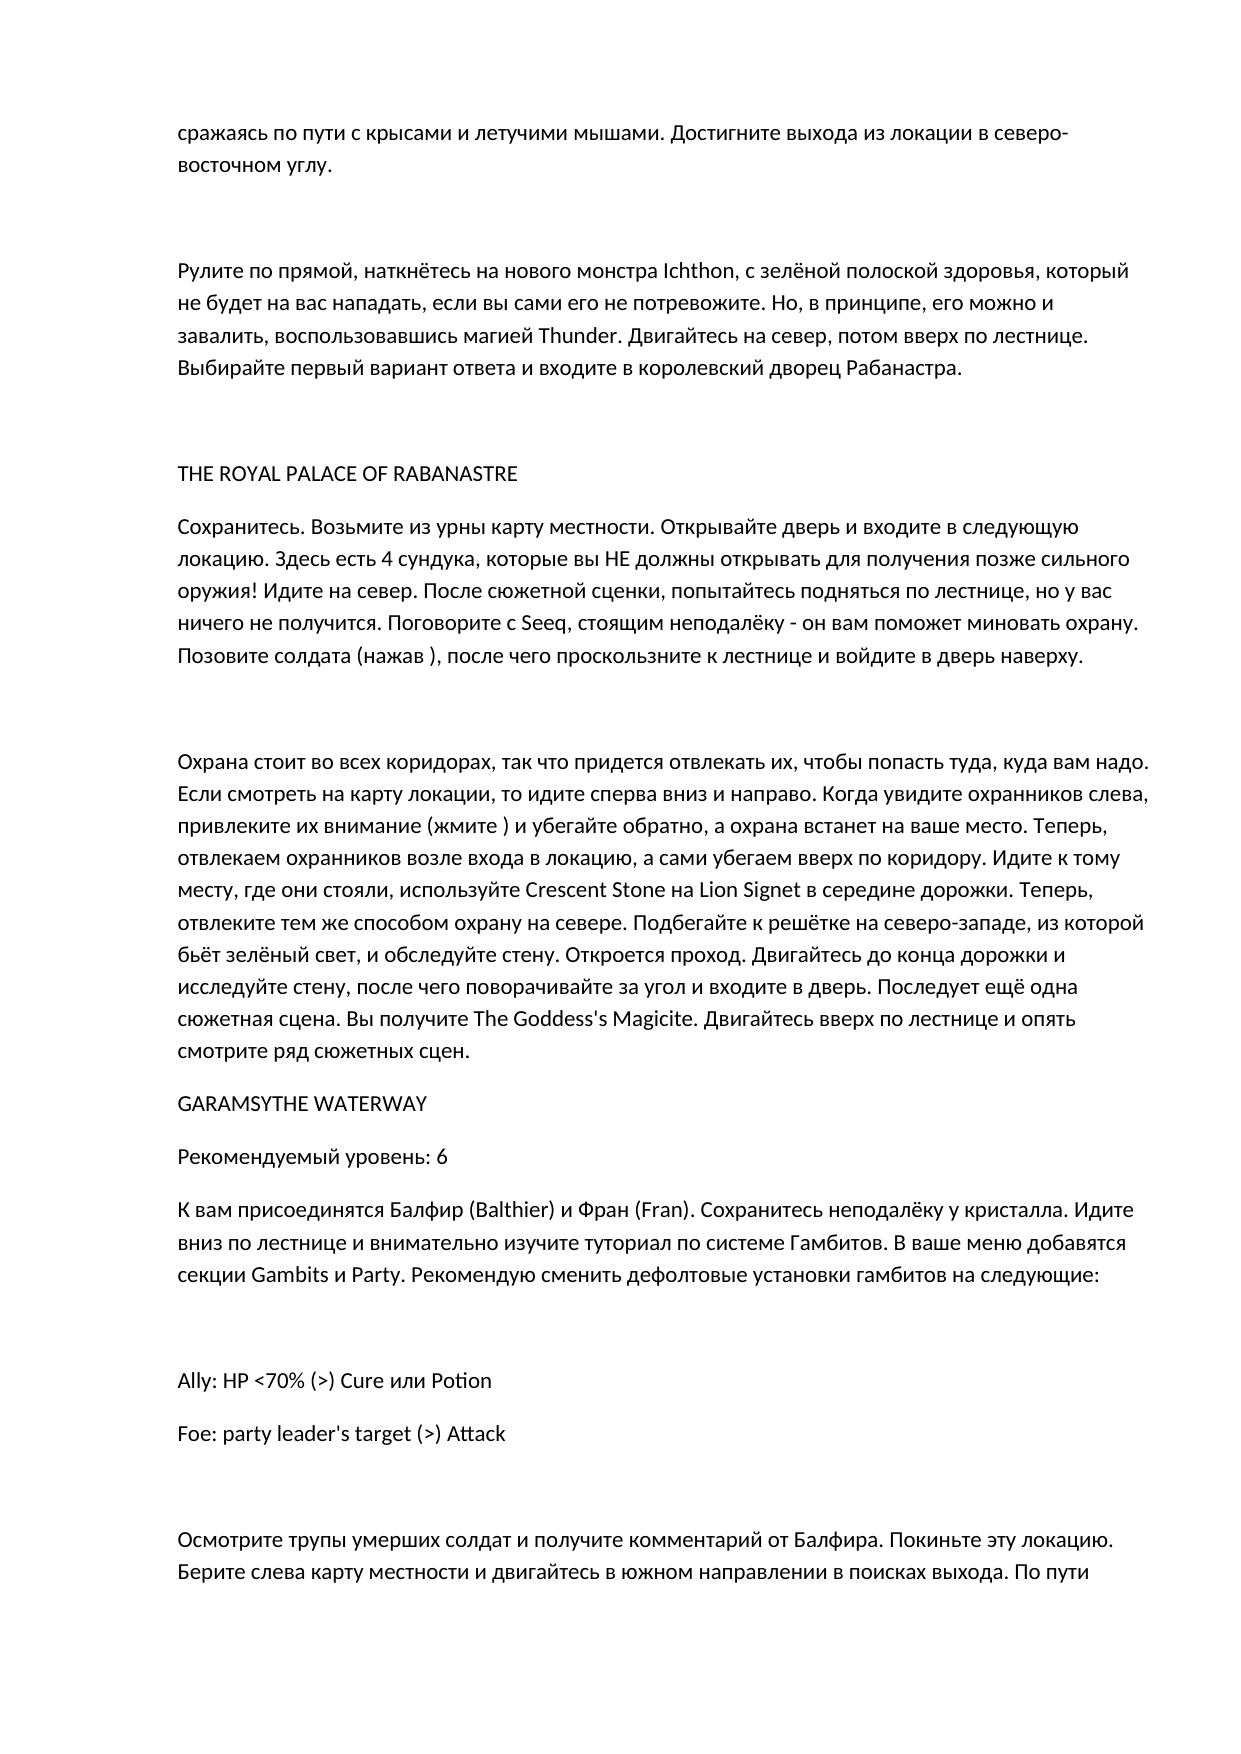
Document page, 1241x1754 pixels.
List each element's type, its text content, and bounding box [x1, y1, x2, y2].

text К вам присоединятся Балфир (Balthier) и Фран (Fran). Сохранитесь неподалёку у кристалла. Идите вниз по лестнице и внимательно изучите туториал по системе Гамбитов. В ваше меню добавятся секции Gambits и Party. Рекомендую сменить дефолтовые установки гамбитов на следующие: [177, 1196, 1152, 1288]
text Рекомендуемый уровень: 6 [177, 1142, 1152, 1171]
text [177, 118, 1152, 178]
text Рулите по прямой, наткнётесь на нового монстра Ichthon, с зелёной полоской здоровья, который не будет на вас нападать, если вы сами его не потревожите. Но, в принципе, его можно и завалить, воспользовавшись магией Thunder. Двигайтесь на север, потом вверх по лестнице. Выбирайте первый вариант ответа и входите в королевский дворец Рабанастра. [177, 256, 1152, 381]
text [177, 1525, 1152, 1585]
text Сохранитесь. Возьмите из урны карту местности. Открывайте дверь и входите в следующую локацию. Здесь есть 4 сундука, которые вы НЕ должны открывать для получения позже сильного оружия! Идите на север. После сюжетной сценки, попытайтесь подняться по лестнице, но у вас ничего не получится. Поговорите с Seeq, стоящим неподалёку - он вам поможет миновать охрану. Позовите солдата (нажав ), после чего проскользните к лестнице и войдите в дверь наверху. [177, 512, 1152, 669]
text Ally: HP <70% (>) Cure или Potion [177, 1366, 1152, 1394]
text Охрана стоит во всех коридорах, так что придется отвлекать их, чтобы попасть туда, куда вам надо. Если смотреть на карту локации, то идите сперва вниз и направо. Когда увидите охранников слева, привлеките их внимание (жмите ) и убегайте обратно, а охрана встанет на ваше место. Теперь, отвлекаем охранников возле входа в локацию, а сами убегаем вверх по коридору. Идите к тому месту, где они стояли, используйте Crescent Stone на Lion Signet в середине дорожки. Теперь, отвлеките тем же способом охрану на севере. Подбегайте к решётке на северо-западе, из которой бьёт зелёный свет, и обследуйте стену. Откроется проход. Двигайтесь до конца дорожки и исследуйте стену, после чего поворачивайте за угол и входите в дверь. Последует ещё одна сюжетная сцена. Вы получите The Goddess's Magicite. Двигайтесь вверх по лестнице и опять смотрите ряд сюжетных сцен. [177, 747, 1152, 1064]
text THE ROYAL PALACE OF RABANASTRE [177, 459, 1152, 487]
text GARAMSYTHE WATERWAY [177, 1089, 1152, 1117]
text Foe: party leader's target (>) Attack [177, 1419, 1152, 1447]
